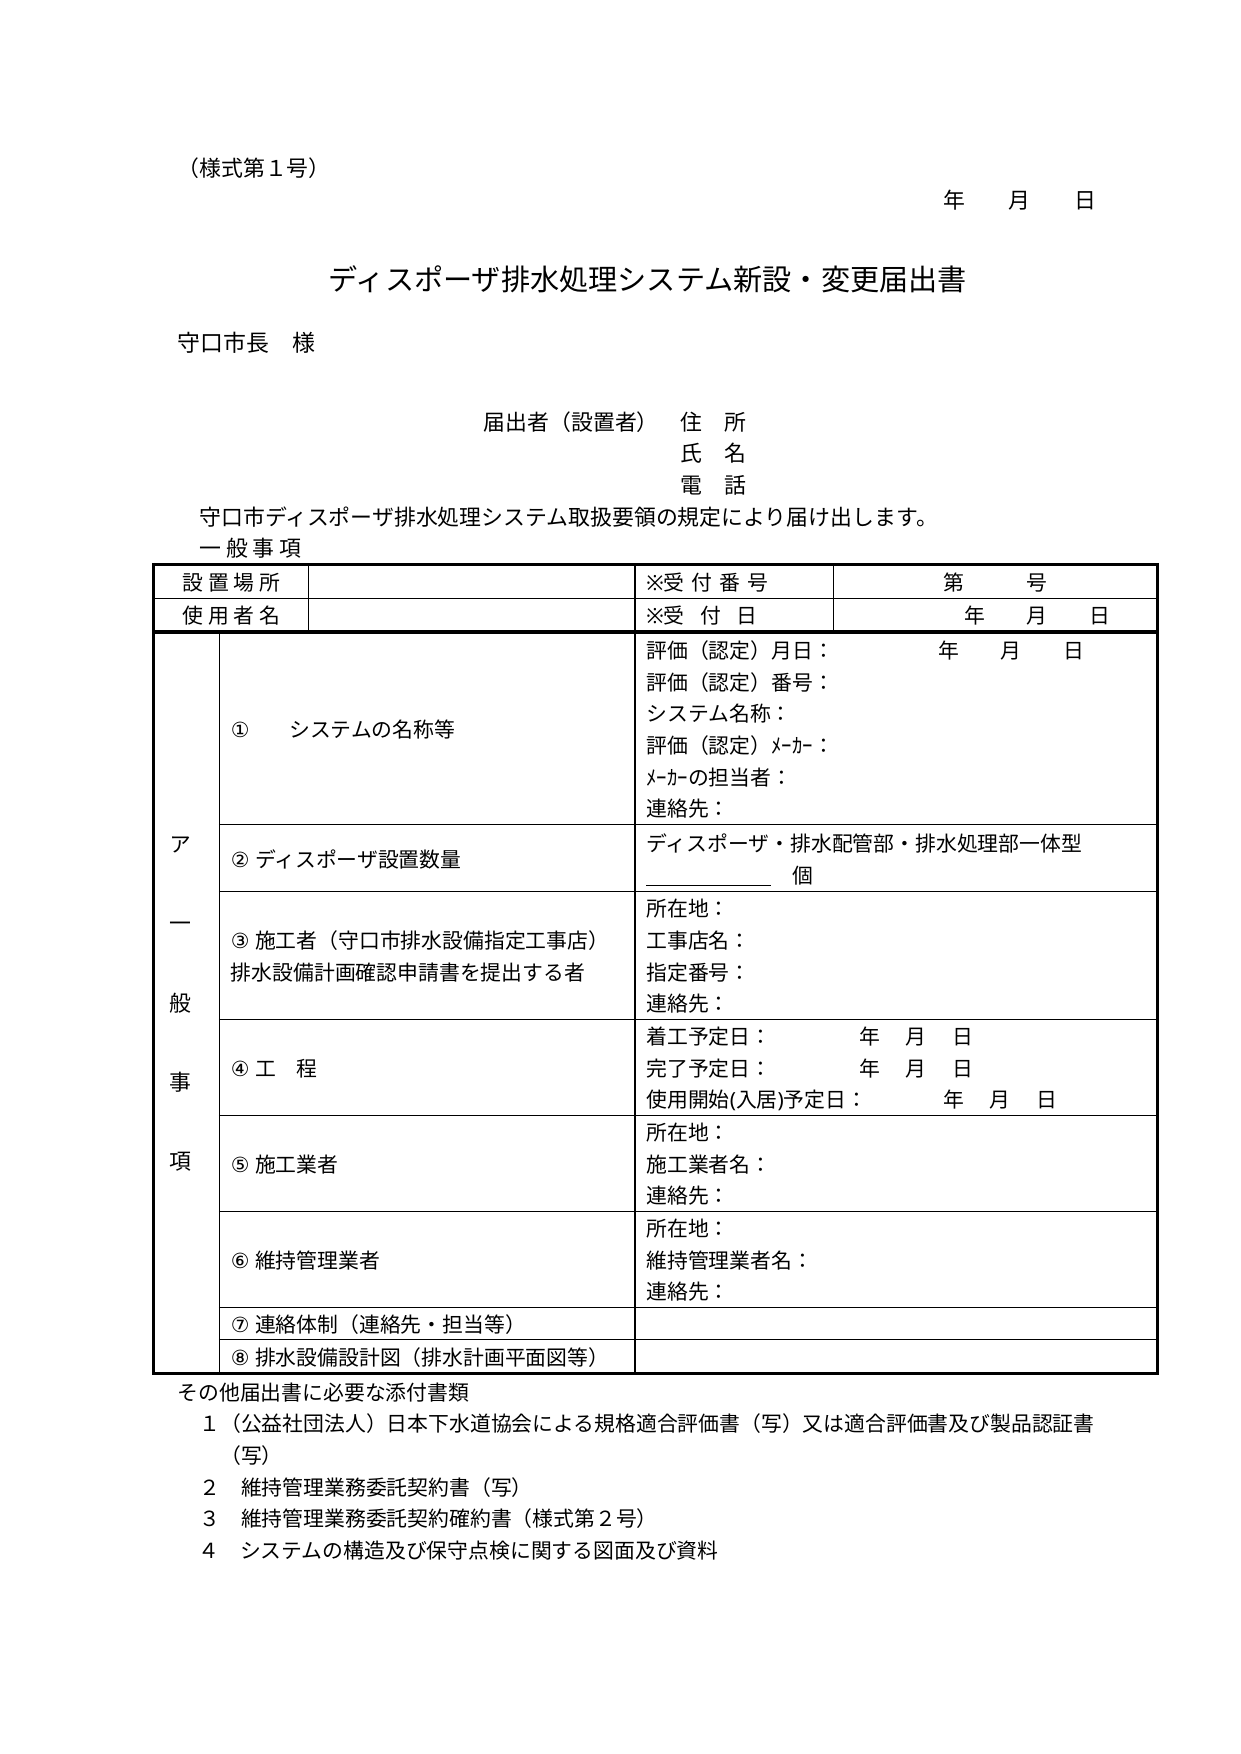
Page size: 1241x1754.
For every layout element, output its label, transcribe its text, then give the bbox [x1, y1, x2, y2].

table_cell ⑤ 施工業者 [220, 1116, 634, 1211]
table_cell ※受付日 [636, 599, 833, 630]
table_cell 所在地： 維持管理業者名： 連絡先： [636, 1212, 1156, 1307]
table_cell [309, 599, 634, 630]
table_cell 着工予定日： 年 月 日 完了予定日： 年 月 日 使用開始(入居)予定日： 年 月 日 [636, 1020, 1156, 1114]
table_cell [636, 1308, 1156, 1339]
table_cell 評価（認定）月日： 年 月 日 評価（認定）番号： システム名称： 評価（認定）ﾒｰｶｰ： ﾒｰｶｰの担当者： 連絡先： [636, 634, 1156, 823]
text 守口市ディスポーザ排水処理システム取扱要領の規定により届け出します。 [177, 499, 1096, 531]
table_cell 所在地： 工事店名： 指定番号： 連絡先： [636, 892, 1156, 1018]
text 電 話 [199, 468, 1096, 499]
table_header ※受付番号 [636, 566, 833, 598]
text 守口市長 様 [177, 309, 1096, 373]
table_cell ④ 工 程 [220, 1020, 634, 1114]
table_header 第 号 [834, 566, 1156, 598]
table_cell ⑥ 維持管理業者 [220, 1212, 634, 1307]
text 年 月 日 [199, 183, 1096, 214]
text その他届出書に必要な添付書類 [177, 1375, 1096, 1407]
table_cell 年 月 日 [834, 599, 1156, 630]
table_cell 使 用 者 名 [155, 599, 308, 630]
text 届出者（設置者） 住 所 [177, 404, 1096, 436]
table_cell ア一般事項 [155, 634, 219, 1372]
table_cell ⑧ 排水設備設計図（排水計画平面図等） [220, 1340, 634, 1372]
text ディスポーザ排水処理システム新設・変更届出書 [199, 246, 1096, 309]
text 一 般 事 項 [177, 531, 1096, 563]
table_cell 所在地： 施工業者名： 連絡先： [636, 1116, 1156, 1211]
text （様式第１号） [177, 151, 1096, 183]
table_cell ディスポーザ・排水配管部・排水処理部一体型 個 [636, 825, 1156, 891]
table_cell ② ディスポーザ設置数量 [220, 825, 634, 891]
table_cell ③ 施工者（守口市排水設備指定工事店） 排水設備計画確認申請書を提出する者 [220, 892, 634, 1018]
table_cell ⑦ 連絡体制（連絡先・担当等） [220, 1308, 634, 1339]
text １（公益社団法人）日本下水道協会による規格適合評価書（写）又は適合評価書及び製品認証書（写） [199, 1407, 1096, 1470]
table_header 設 置 場 所 [155, 566, 308, 598]
text 氏 名 [199, 436, 1096, 468]
table_cell システムの名称等 [220, 634, 634, 823]
text ３ 維持管理業務委託契約確約書（様式第２号） [199, 1502, 1096, 1533]
table_header [309, 566, 634, 598]
text ２ 維持管理業務委託契約書（写） [199, 1470, 1096, 1502]
table_cell [636, 1340, 1156, 1372]
text ４ システムの構造及び保守点検に関する図面及び資料 [177, 1533, 1096, 1565]
